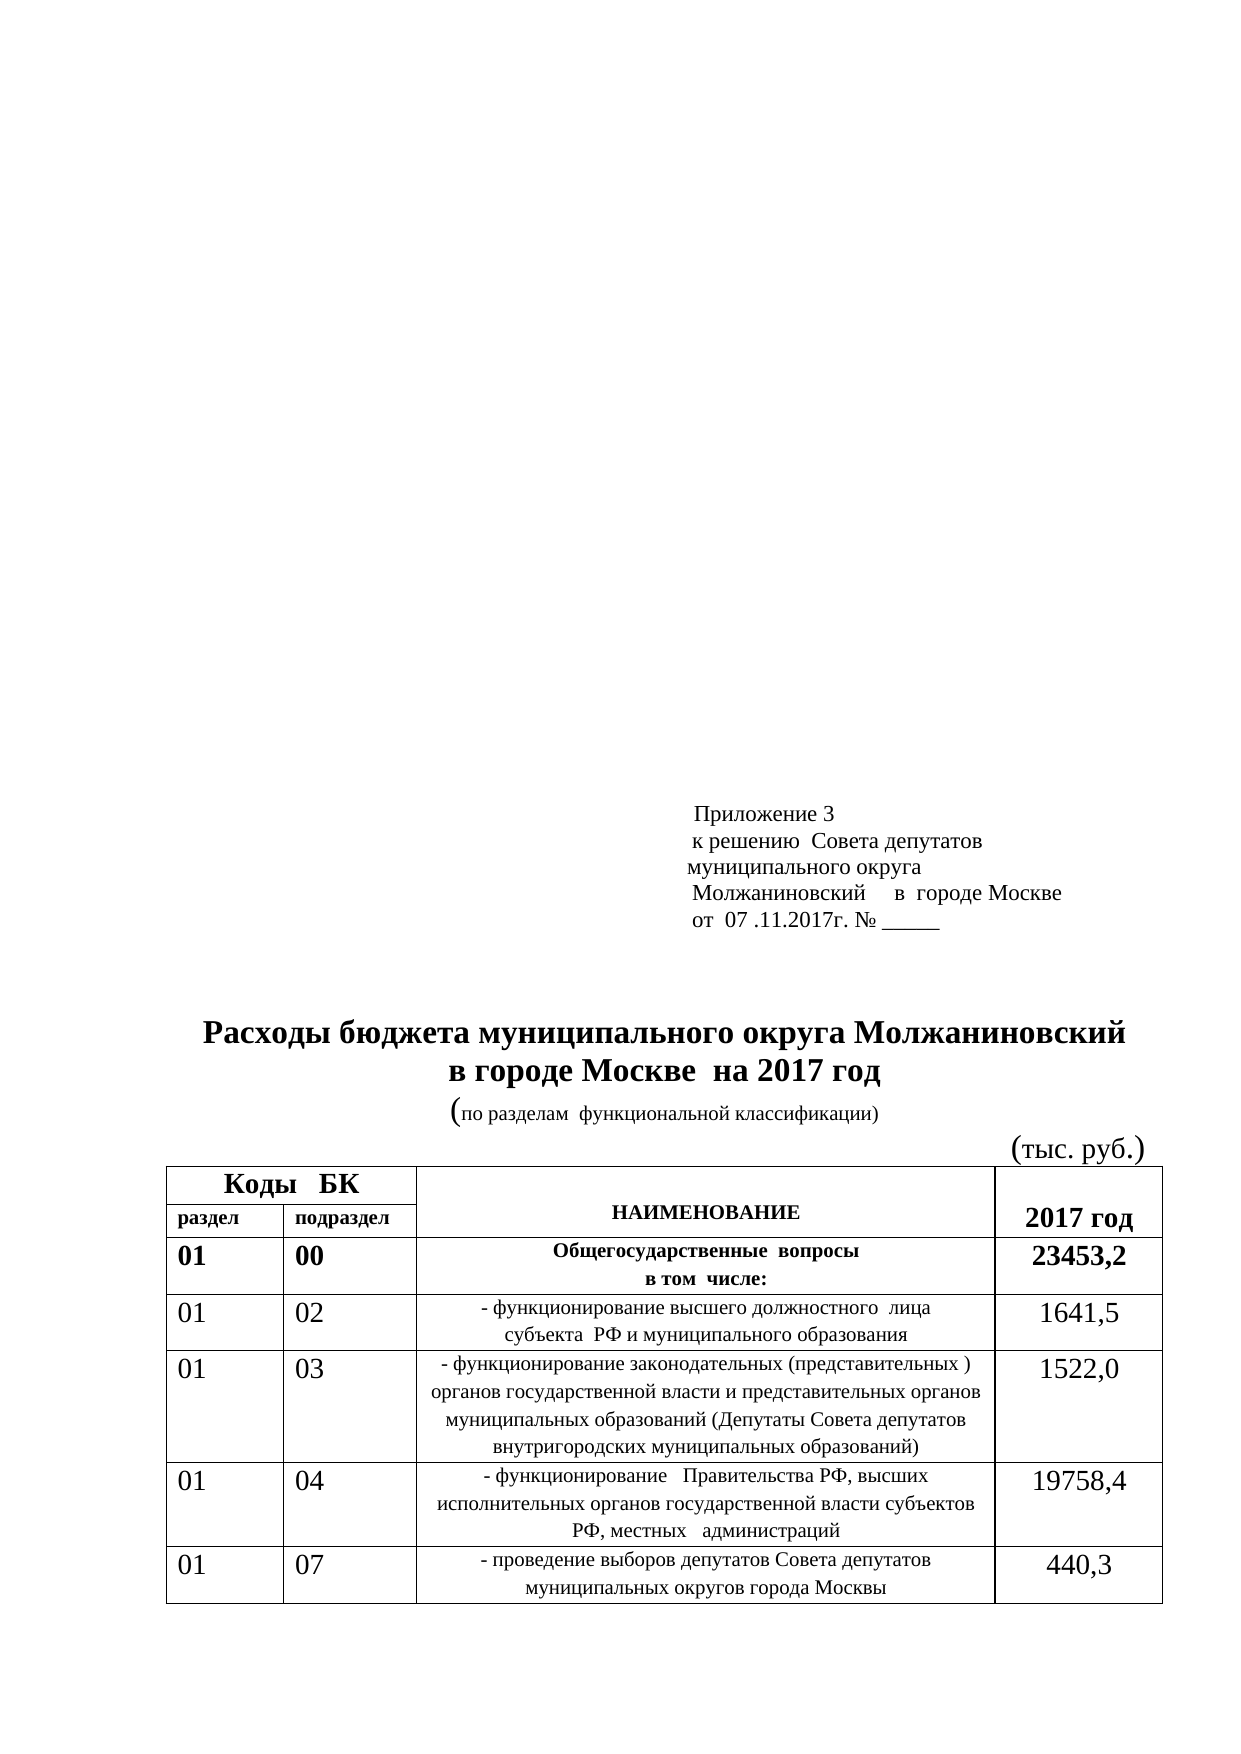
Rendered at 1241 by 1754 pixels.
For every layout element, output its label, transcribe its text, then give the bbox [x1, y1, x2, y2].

table_cell 02 [284, 1295, 416, 1350]
text Молжаниновский в городе Москве [177, 879, 1152, 906]
table_cell Общегосударственные вопросы в том числе: [417, 1238, 994, 1294]
text Расходы бюджета муниципального округа Молжаниновский в городе Москве на 2017 год [177, 1012, 1152, 1089]
table_cell - функционирование высшего должностного лица субъекта РФ и муниципального образования [417, 1295, 994, 1350]
table_cell 01 [167, 1463, 283, 1546]
table_cell раздел [167, 1205, 283, 1237]
text муниципального округа [177, 853, 1152, 879]
text (по разделам функциональной классификации) [177, 1089, 1152, 1127]
table_cell 1641,5 [996, 1295, 1162, 1350]
table_cell 01 [167, 1351, 283, 1462]
table_cell 1522,0 [996, 1351, 1162, 1462]
table_cell 04 [284, 1463, 416, 1546]
table_cell 07 [284, 1547, 416, 1603]
table_cell 00 [284, 1238, 416, 1294]
table_cell - проведение выборов депутатов Совета депутатов муниципальных округов города Москвы [417, 1547, 994, 1603]
table_cell - функционирование законодательных (представительных ) органов государственной власти и представительных органов муниципальных образований (Депутаты Совета депутатов внутригородских муниципальных образований) [417, 1351, 994, 1462]
table_cell - функционирование Правительства РФ, высших исполнительных органов государственной власти субъектов РФ, местных администраций [417, 1463, 994, 1546]
text от 07 .11.2017г. № _____ [177, 906, 1152, 932]
table_cell 01 [167, 1295, 283, 1350]
text к решению Совета депутатов [177, 827, 1152, 853]
table_cell 03 [284, 1351, 416, 1462]
text (тыс. руб.) [177, 1127, 1152, 1166]
table_cell подраздел [284, 1205, 416, 1237]
table_header НАИМЕНОВАНИЕ [417, 1167, 994, 1237]
text Приложение 3 [693, 800, 1152, 827]
table_cell 01 [167, 1547, 283, 1603]
table_header 2017 год [996, 1167, 1162, 1237]
table_cell 01 [167, 1238, 283, 1294]
table_cell 23453,2 [996, 1238, 1162, 1294]
table_cell 19758,4 [996, 1463, 1162, 1546]
table_cell 440,3 [996, 1547, 1162, 1603]
table_header Коды БК [167, 1167, 416, 1204]
